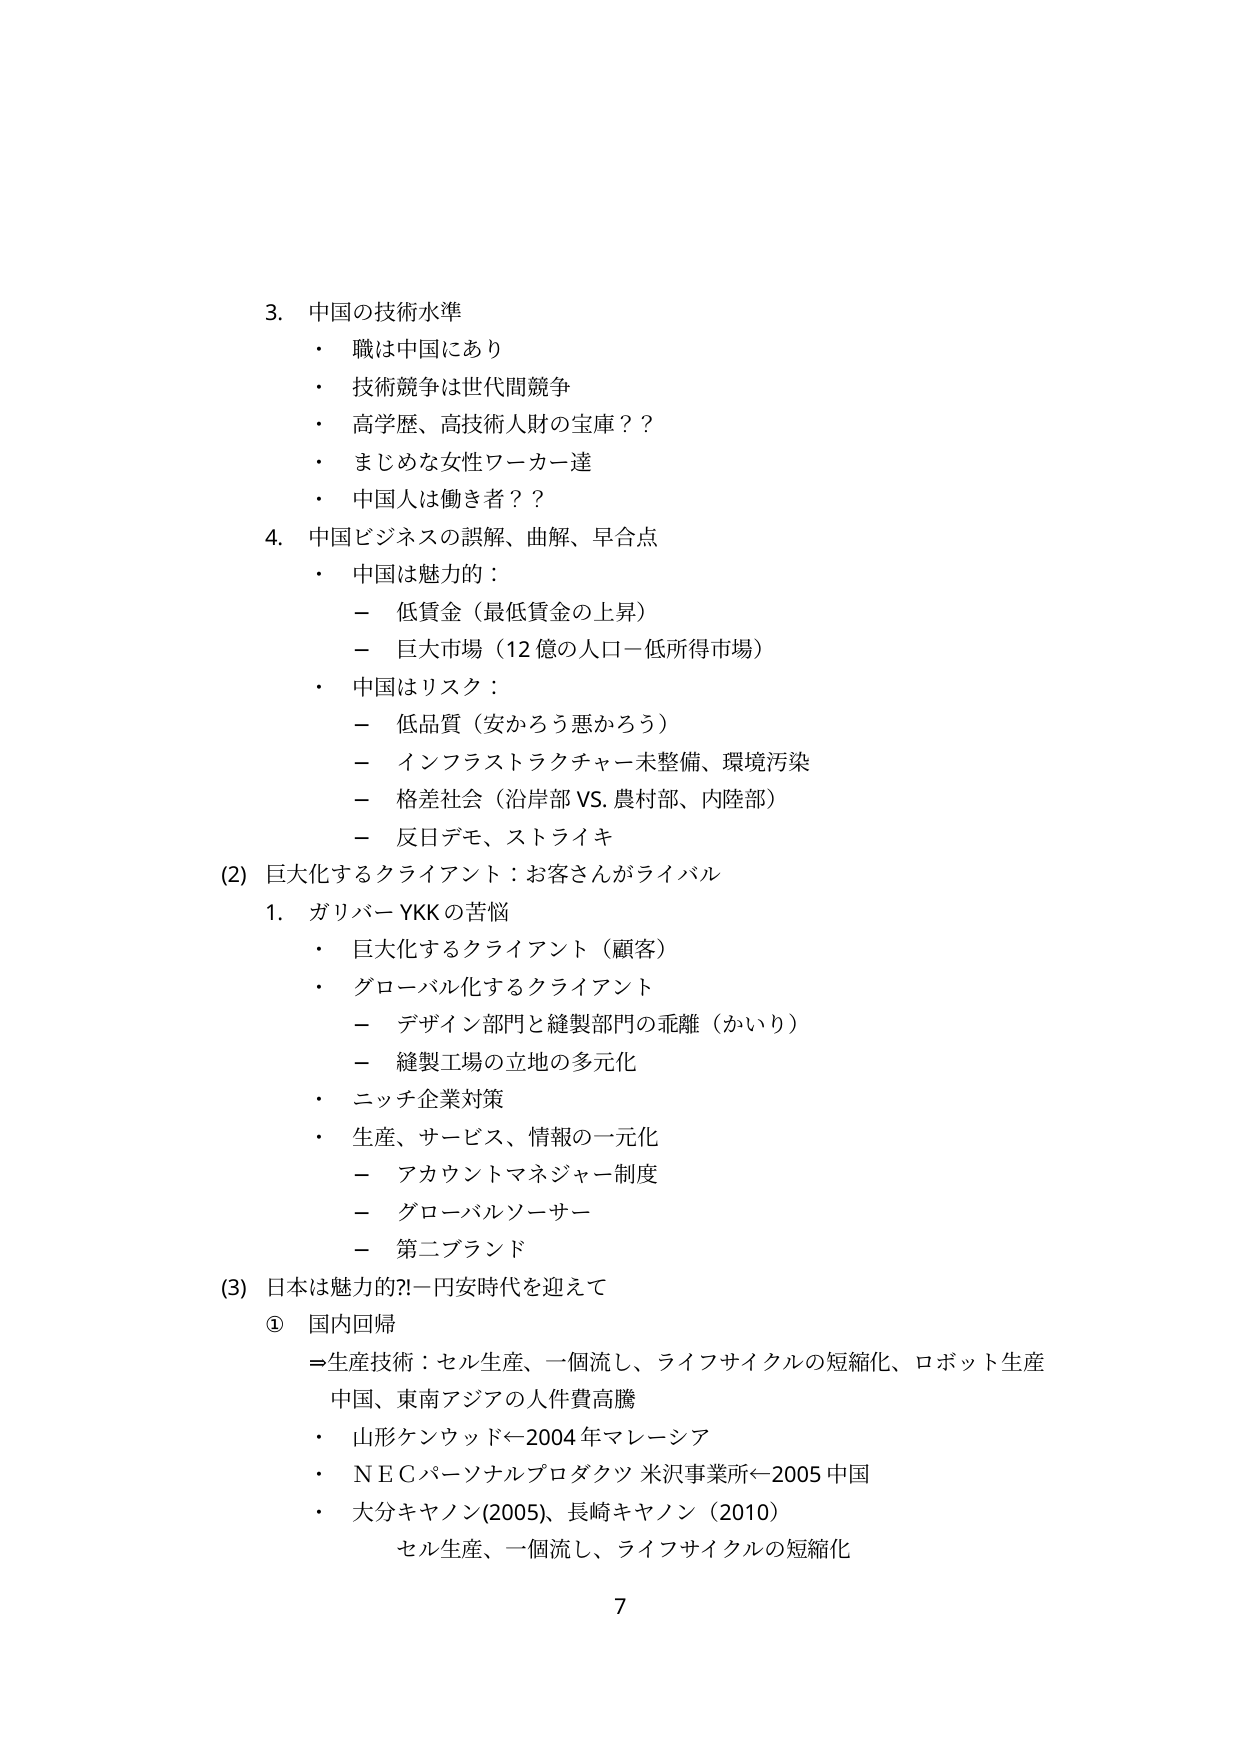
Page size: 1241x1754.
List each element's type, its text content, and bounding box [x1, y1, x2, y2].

list 国内回帰 [265, 1304, 1063, 1342]
list セル生産、一個流し、ライフサイクルの短縮化 [396, 1529, 1063, 1567]
text ⇒生産技術：セル生産、一個流し、ライフサイクルの短縮化、ロボット生産 [177, 1342, 1063, 1379]
list ＮＥＣパーソナルプロダクツ 米沢事業所←2005中国 [308, 1454, 1063, 1492]
list 巨大化するクライアント：お客さんがライバル [221, 854, 1063, 892]
list 縫製工場の立地の多元化 [352, 1042, 1063, 1079]
list 中国人は働き者？？ [308, 479, 1063, 517]
list 低品質（安かろう悪かろう） [352, 704, 1063, 742]
list グローバルソーサー [352, 1192, 1063, 1229]
list 格差社会（沿岸部 VS. 農村部、内陸部） [352, 779, 1063, 817]
list 高学歴、高技術人財の宝庫？？ [308, 404, 1063, 442]
list ニッチ企業対策 [308, 1079, 1063, 1117]
list 日本は魅力的?!－円安時代を迎えて [221, 1267, 1063, 1304]
list 巨大市場（12億の人口－低所得市場） [352, 629, 1063, 667]
list デザイン部門と縫製部門の乖離（かいり） [352, 1004, 1063, 1042]
list 低賃金（最低賃金の上昇） [352, 592, 1063, 629]
list 中国の技術水準 [265, 292, 1063, 329]
list 中国はリスク： [308, 667, 1063, 704]
list まじめな女性ワーカー達 [308, 442, 1063, 479]
list 山形ケンウッド←2004年マレーシア [308, 1417, 1063, 1454]
list 生産、サービス、情報の一元化 [308, 1117, 1063, 1154]
list グローバル化するクライアント [308, 967, 1063, 1004]
list インフラストラクチャー未整備、環境汚染 [352, 742, 1063, 779]
list 職は中国にあり [308, 329, 1063, 367]
list 中国ビジネスの誤解、曲解、早合点 [265, 517, 1063, 554]
list 反日デモ、ストライキ [352, 817, 1063, 854]
list ガリバーYKKの苦悩 [265, 892, 1063, 929]
text 中国、東南アジアの人件費高騰 [177, 1379, 1063, 1417]
list 巨大化するクライアント（顧客） [308, 929, 1063, 967]
list 大分キヤノン(2005)、長崎キヤノン（2010） [308, 1492, 1063, 1529]
list 技術競争は世代間競争 [308, 367, 1063, 404]
list 第二ブランド [352, 1229, 1063, 1267]
list アカウントマネジャー制度 [352, 1154, 1063, 1192]
list 中国は魅力的： [308, 554, 1063, 592]
